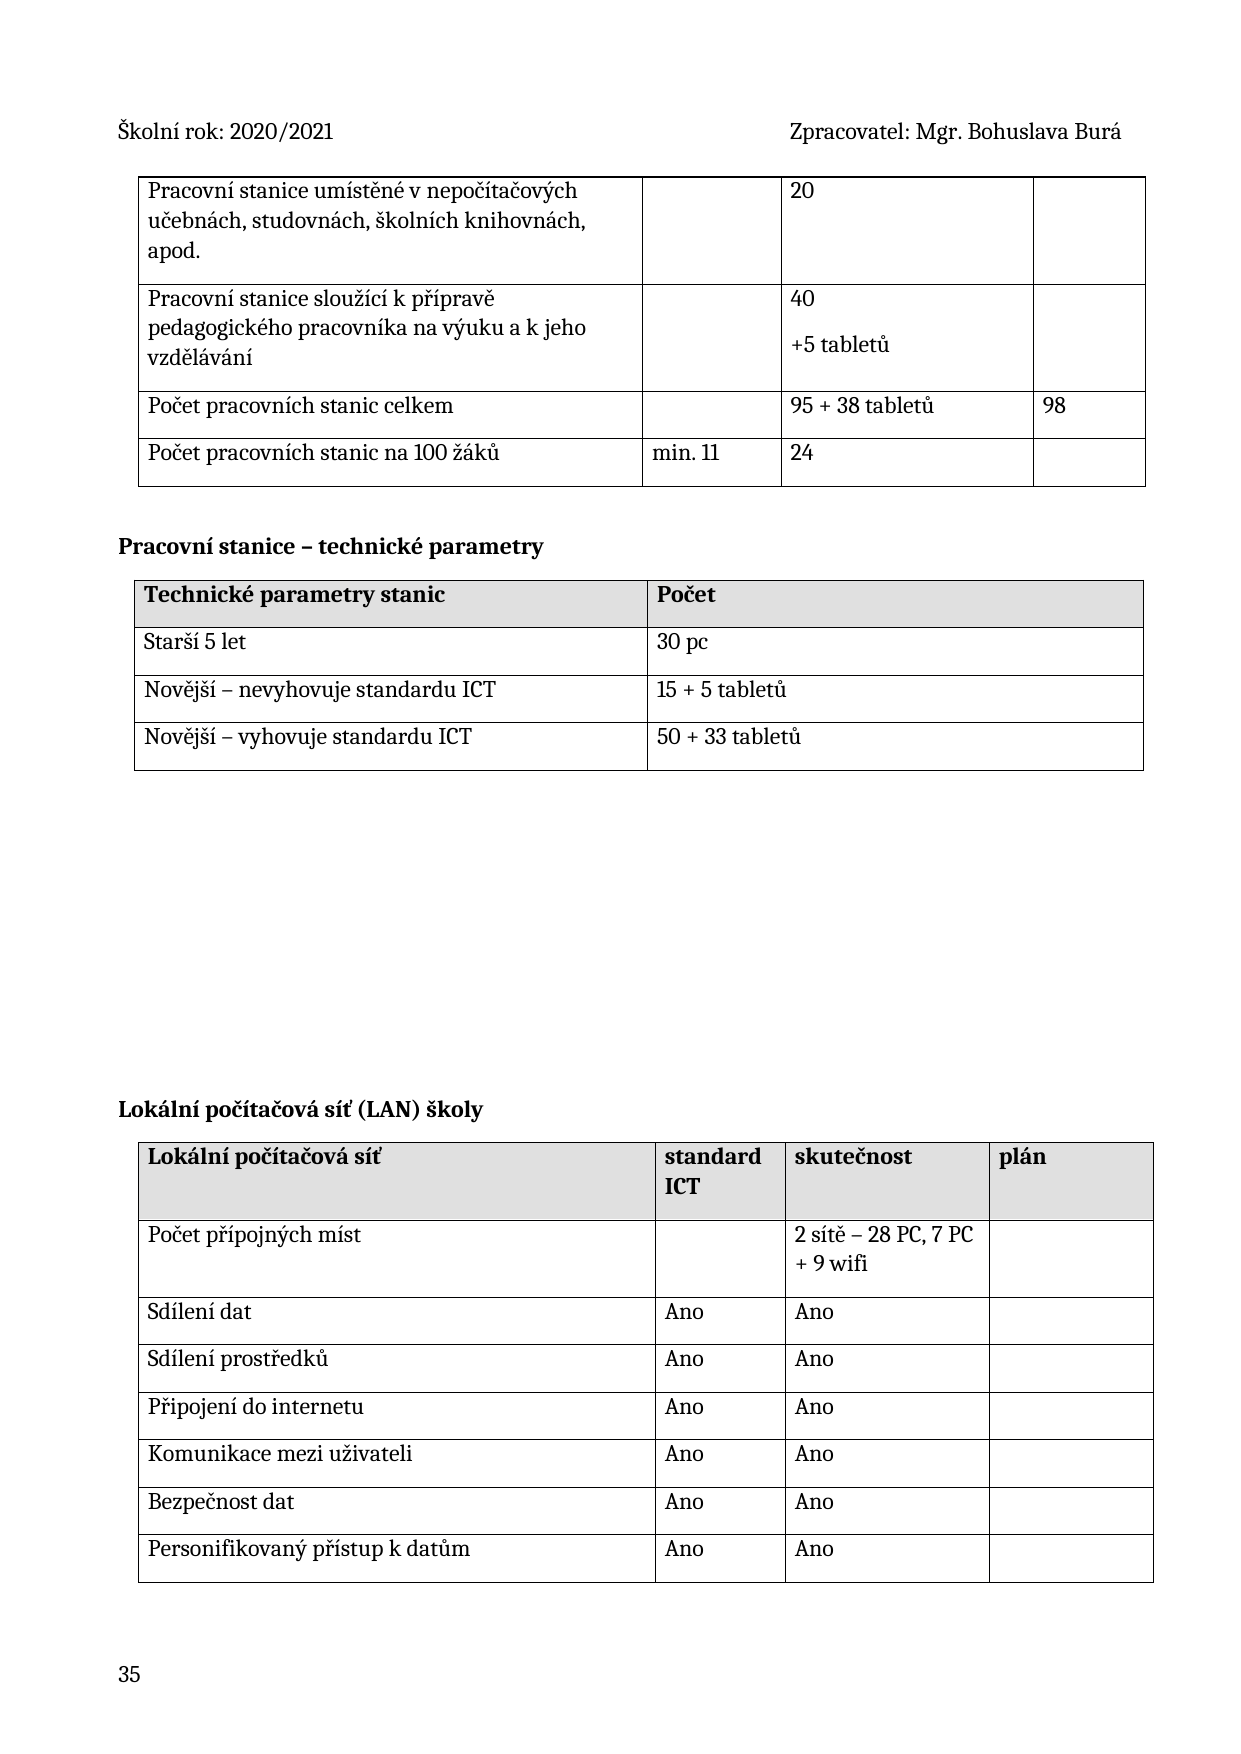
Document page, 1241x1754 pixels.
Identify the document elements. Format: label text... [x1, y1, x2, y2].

table_cell [990, 1535, 1153, 1582]
table_cell [643, 178, 781, 283]
text Lokální počítačová síť (LAN) školy [118, 1096, 1122, 1123]
table_cell Novější – nevyhovuje standardu ICT [135, 676, 647, 722]
table_cell Připojení do internetu [139, 1393, 655, 1439]
table_cell 30 pc [648, 628, 1143, 674]
table_cell [990, 1221, 1153, 1297]
table_cell Starší 5 let [135, 628, 647, 674]
table_header standard ICT [656, 1143, 785, 1219]
table_header Technické parametry stanic [135, 581, 647, 627]
table_header skutečnost [786, 1143, 989, 1219]
table_cell Ano [786, 1345, 989, 1392]
table_cell Ano [656, 1535, 785, 1582]
table_cell Novější – vyhovuje standardu ICT [135, 723, 647, 769]
table_cell Ano [786, 1393, 989, 1439]
table_cell Pracovní stanice sloužící k přípravě pedagogického pracovníka na výuku a k jeho vzdělávání [139, 285, 642, 391]
table_cell [656, 1221, 785, 1297]
table_cell [1034, 178, 1145, 283]
table_cell Pracovní stanice umístěné v nepočítačových učebnách, studovnách, školních knihovnách, apod. [139, 178, 642, 283]
table_cell 40 +5 tabletů [782, 285, 1033, 391]
table_cell Komunikace mezi uživateli [139, 1440, 655, 1487]
table_cell Ano [656, 1345, 785, 1392]
table_cell Počet pracovních stanic celkem [139, 392, 642, 438]
table_cell Počet přípojných míst [139, 1221, 655, 1297]
table_cell [990, 1298, 1153, 1344]
table_cell 15 + 5 tabletů [648, 676, 1143, 722]
table_cell Ano [786, 1440, 989, 1487]
table_cell Sdílení prostředků [139, 1345, 655, 1392]
table_cell Počet pracovních stanic na 100 žáků [139, 439, 642, 486]
table_cell [1034, 439, 1145, 486]
table_cell 20 [782, 178, 1033, 283]
table_cell Ano [786, 1298, 989, 1344]
table_cell 95 + 38 tabletů [782, 392, 1033, 438]
table_cell Ano [656, 1393, 785, 1439]
table_cell Ano [656, 1440, 785, 1487]
table_header plán [990, 1143, 1153, 1219]
table_cell 24 [782, 439, 1033, 486]
text Pracovní stanice – technické parametry [118, 533, 1122, 561]
table_cell min. 11 [643, 439, 781, 486]
table_cell Ano [786, 1535, 989, 1582]
table_cell Ano [656, 1488, 785, 1534]
table_cell 50 + 33 tabletů [648, 723, 1143, 769]
table_cell Sdílení dat [139, 1298, 655, 1344]
table_header Počet [648, 581, 1143, 627]
table_cell Ano [656, 1298, 785, 1344]
table_cell Ano [786, 1488, 989, 1534]
table_cell 98 [1034, 392, 1145, 438]
table_cell [990, 1488, 1153, 1534]
table_cell [643, 285, 781, 391]
table_cell 2 sítě – 28 PC, 7 PC + 9 wifi [786, 1221, 989, 1297]
table_cell [990, 1345, 1153, 1392]
table_cell Personifikovaný přístup k datům [139, 1535, 655, 1582]
table_cell [643, 392, 781, 438]
table_cell [990, 1440, 1153, 1487]
table_cell [990, 1393, 1153, 1439]
table_cell Bezpečnost dat [139, 1488, 655, 1534]
table_header Lokální počítačová síť [139, 1143, 655, 1219]
table_cell [1034, 285, 1145, 391]
